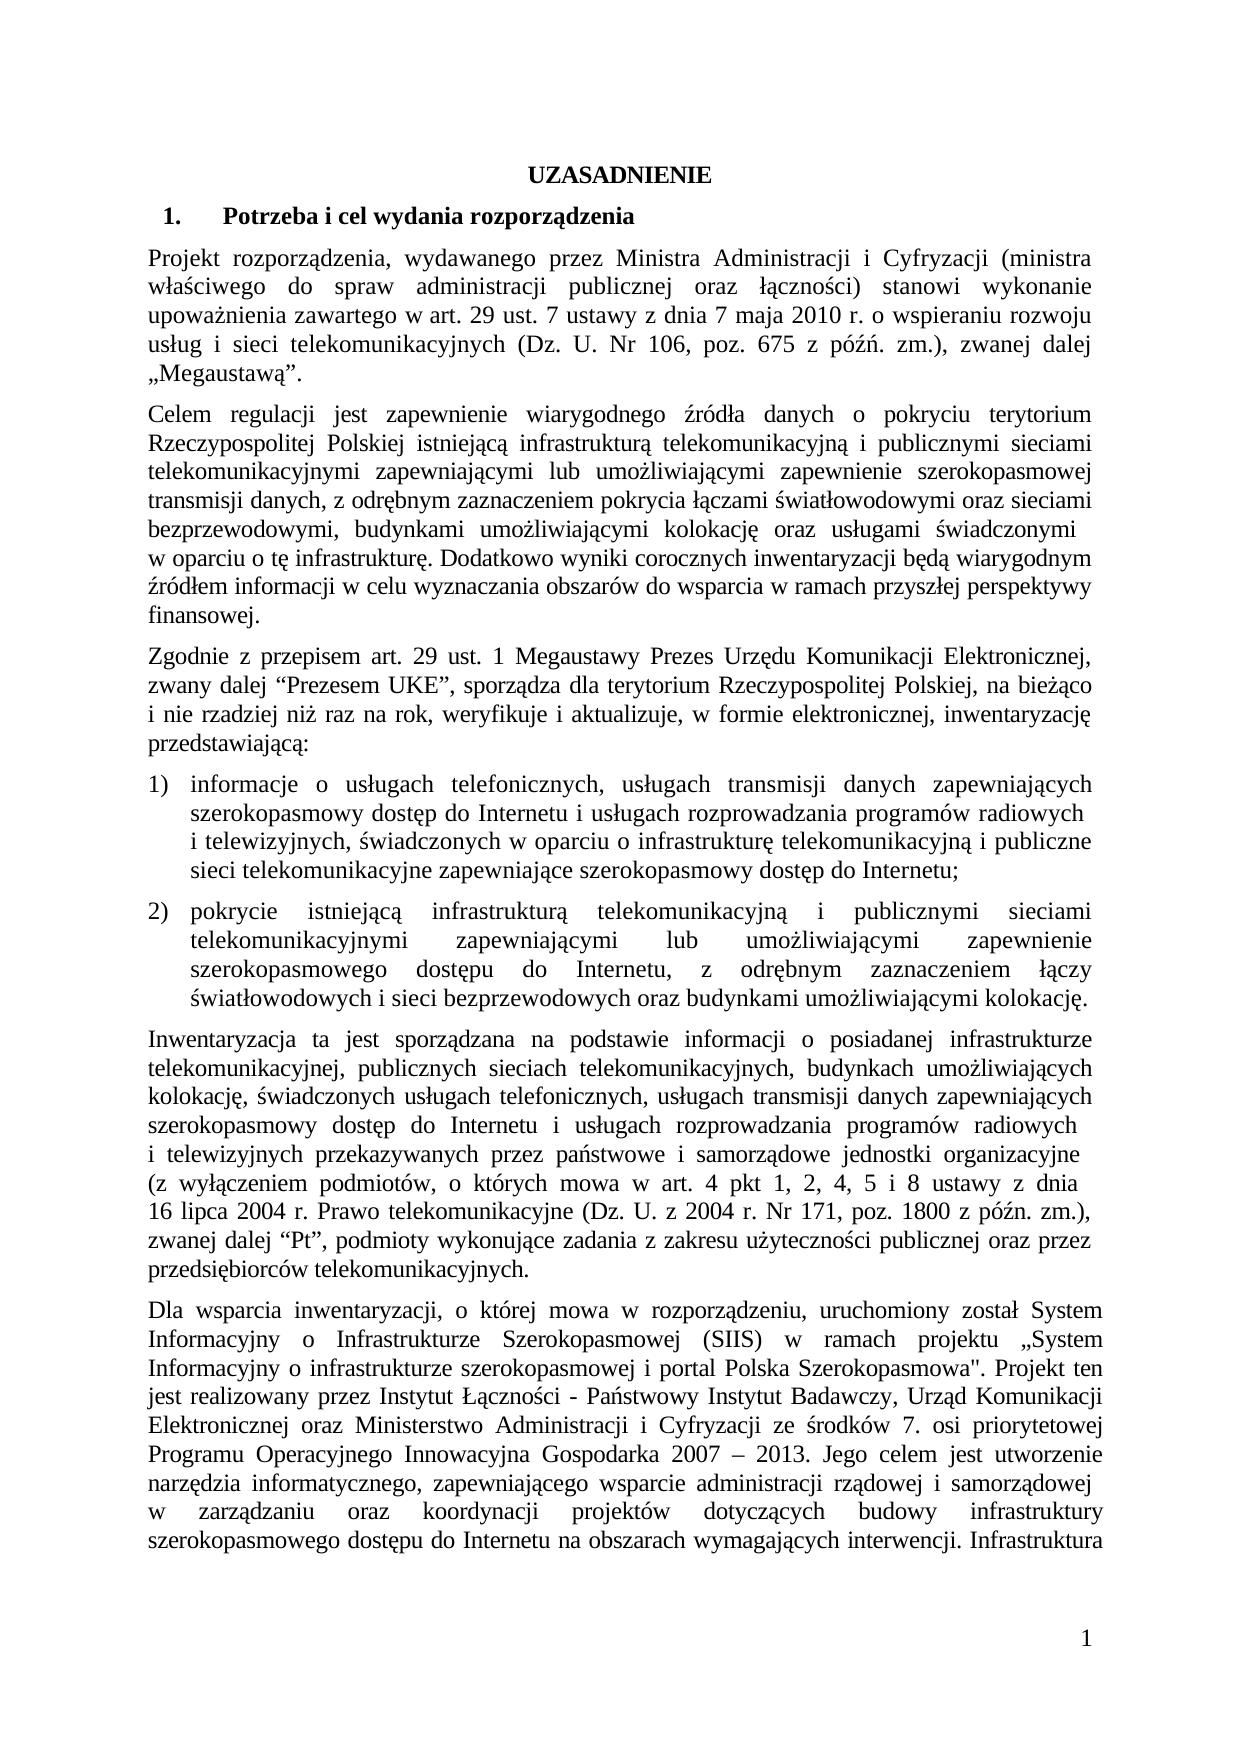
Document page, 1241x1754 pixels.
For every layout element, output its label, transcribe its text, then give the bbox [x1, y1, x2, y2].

text Celem regulacji jest zapewnienie wiarygodnego źródła danych o pokryciu terytorium Rzeczypospolitej Polskiej istniejącą infrastrukturą telekomunikacyjną i publicznymi sieciami telekomunikacyjnymi zapewniającymi lub umożliwiającymi zapewnienie szerokopasmowej transmisji danych, z odrębnym zaznaczeniem pokrycia łączami światłowodowymi oraz sieciami bezprzewodowymi, budynkami umożliwiającymi kolokację oraz usługami świadczonymi w oparciu o tę infrastrukturę. Dodatkowo wyniki corocznych inwentaryzacji będą wiarygodnym źródłem informacji w celu wyznaczania obszarów do wsparcia w ramach przyszłej perspektywy finansowej. [148, 399, 1093, 629]
text 1) informacje o usługach telefonicznych, usługach transmisji danych zapewniających szerokopasmowy dostęp do Internetu i usługach rozprowadzania programów radiowych i telewizyjnych, świadczonych w oparciu o infrastrukturę telekomunikacyjną i publiczne sieci telekomunikacyjne zapewniające szerokopasmowy dostęp do Internetu; [148, 769, 1093, 884]
list Potrzeba i cel wydania rozporządzenia [162, 201, 1093, 230]
text Projekt rozporządzenia, wydawanego przez Ministra Administracji i Cyfryzacji (ministra właściwego do spraw administracji publicznej oraz łączności) stanowi wykonanie upoważnienia zawartego w art. 29 ust. 7 ustawy z dnia 7 maja 2010 r. o wspieraniu rozwoju usług i sieci telekomunikacyjnych (Dz. U. Nr 106, poz. 675 z późń. zm.), zwanej dalej „Megaustawą”. [148, 243, 1093, 386]
text Inwentaryzacja ta jest sporządzana na podstawie informacji o posiadanej infrastrukturze telekomunikacyjnej, publicznych sieciach telekomunikacyjnych, budynkach umożliwiających kolokację, świadczonych usługach telefonicznych, usługach transmisji danych zapewniających szerokopasmowy dostęp do Internetu i usługach rozprowadzania programów radiowych i telewizyjnych przekazywanych przez państwowe i samorządowe jednostki organizacyjne (z wyłączeniem podmiotów, o których mowa w art. 4 pkt 1, 2, 4, 5 i 8 ustawy z dnia 16 lipca 2004 r. Prawo telekomunikacyjne (Dz. U. z 2004 r. Nr 171, poz. 1800 z późn. zm.), zwanej dalej “Pt”, podmioty wykonujące zadania z zakresu użyteczności publicznej oraz przez przedsiębiorców telekomunikacyjnych. [148, 1024, 1093, 1283]
text 2) pokrycie istniejącą infrastrukturą telekomunikacyjną i publicznymi sieciami telekomunikacyjnymi zapewniającymi lub umożliwiającymi zapewnienie szerokopasmowego dostępu do Internetu, z odrębnym zaznaczeniem łączy światłowodowych i sieci bezprzewodowych oraz budynkami umożliwiającymi kolokację. [148, 896, 1093, 1011]
text UZASADNIENIE [148, 160, 1093, 189]
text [148, 1295, 1104, 1554]
text Zgodnie z przepisem art. 29 ust. 1 Megaustawy Prezes Urzędu Komunikacji Elektronicznej, zwany dalej “Prezesem UKE”, sporządza dla terytorium Rzeczypospolitej Polskiej, na bieżąco i nie rzadziej niż raz na rok, weryfikuje i aktualizuje, w formie elektronicznej, inwentaryzację przedstawiającą: [148, 641, 1093, 756]
